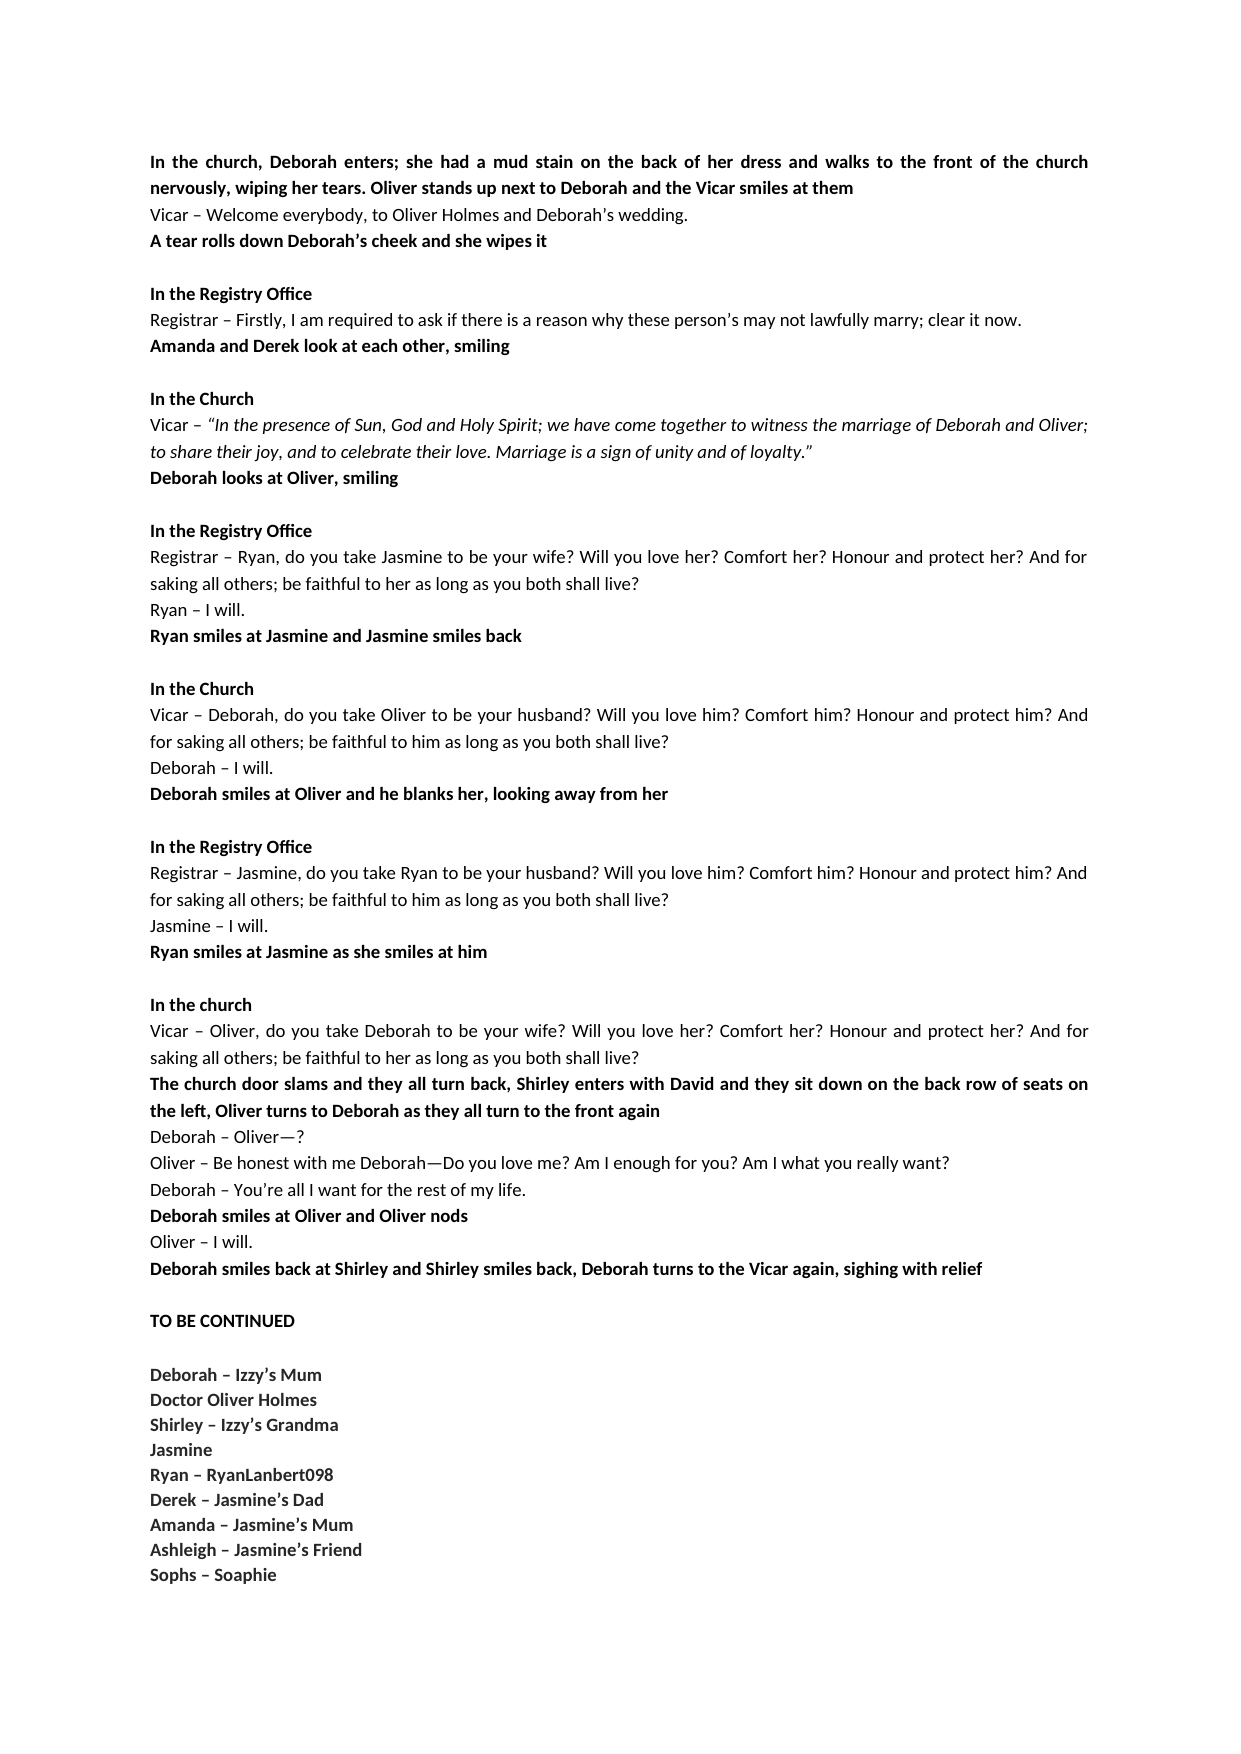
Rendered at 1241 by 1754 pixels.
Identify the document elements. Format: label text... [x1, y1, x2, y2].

text Jasmine – I will. [150, 914, 1090, 937]
text Deborah – Oliver—? [150, 1125, 1090, 1148]
text Amanda and Derek look at each other, smiling [150, 334, 1090, 357]
text In the Registry Office [150, 519, 1090, 542]
text Deborah smiles at Oliver and Oliver nods [150, 1204, 1090, 1227]
text Sophs – Soaphie [150, 1561, 1090, 1586]
text In the Registry Office [150, 282, 1090, 305]
text Shirley – Izzy’s Grandma [150, 1411, 1090, 1436]
text In the Church [150, 387, 1090, 410]
text Vicar – Oliver, do you take Deborah to be your wife? Will you love her? Comfort her? Honour and protect her? And for saking all others; be faithful to her as long as you both shall live? [150, 1020, 1090, 1069]
text Deborah looks at Oliver, smiling [150, 466, 1090, 489]
text Ashleigh – Jasmine’s Friend [150, 1536, 1090, 1561]
text A tear rolls down Deborah’s cheek and she wipes it [150, 229, 1090, 252]
text Deborah – I will. [150, 756, 1090, 779]
text Deborah smiles at Oliver and he blanks her, looking away from her [150, 782, 1090, 805]
text Vicar – Welcome everybody, to Oliver Holmes and Deborah’s wedding. [150, 203, 1090, 226]
text In the Church [150, 677, 1090, 700]
text Derek – Jasmine’s Dad [150, 1486, 1090, 1511]
text Doctor Oliver Holmes [150, 1386, 1090, 1411]
text Ryan smiles at Jasmine as she smiles at him [150, 941, 1090, 963]
text TO BE CONTINUED [150, 1309, 1090, 1332]
text In the church [150, 993, 1090, 1016]
text Registrar – Firstly, I am required to ask if there is a reason why these person’s may not lawfully marry; clear it now. [150, 308, 1090, 331]
text The church door slams and they all turn back, Shirley enters with David and they sit down on the back row of seats on the left, Oliver turns to Deborah as they all turn to the front again [150, 1072, 1090, 1122]
text In the church, Deborah enters; she had a mud stain on the back of her dress and walks to the front of the church nervously, wiping her tears. Oliver stands up next to Deborah and the Vicar smiles at them [150, 150, 1090, 199]
text Deborah – Izzy’s Mum [150, 1361, 1090, 1386]
text In the Registry Office [150, 835, 1090, 858]
text Ryan – RyanLanbert098 [150, 1461, 1090, 1486]
text Ryan – I will. [150, 598, 1090, 621]
text Ryan smiles at Jasmine and Jasmine smiles back [150, 624, 1090, 647]
text Oliver – Be honest with me Deborah—Do you love me? Am I enough for you? Am I what you really want? [150, 1151, 1090, 1174]
text Oliver – I will. [150, 1231, 1090, 1253]
text Registrar – Jasmine, do you take Ryan to be your husband? Will you love him? Comfort him? Honour and protect him? And for saking all others; be faithful to him as long as you both shall live? [150, 862, 1090, 911]
text Vicar – “In the presence of Sun, God and Holy Spirit; we have come together to witness the marriage of Deborah and Oliver; to share their joy, and to celebrate their love. Marriage is a sign of unity and of loyalty.” [150, 413, 1090, 463]
text Deborah smiles back at Shirley and Shirley smiles back, Deborah turns to the Vicar again, sighing with relief [150, 1257, 1090, 1280]
text Amanda – Jasmine’s Mum [150, 1511, 1090, 1536]
text Vicar – Deborah, do you take Oliver to be your husband? Will you love him? Comfort him? Honour and protect him? And for saking all others; be faithful to him as long as you both shall live? [150, 703, 1090, 753]
text Jasmine [150, 1436, 1090, 1461]
text Registrar – Ryan, do you take Jasmine to be your wife? Will you love her? Comfort her? Honour and protect her? And for saking all others; be faithful to her as long as you both shall live? [150, 545, 1090, 594]
text Deborah – You’re all I want for the rest of my life. [150, 1178, 1090, 1201]
